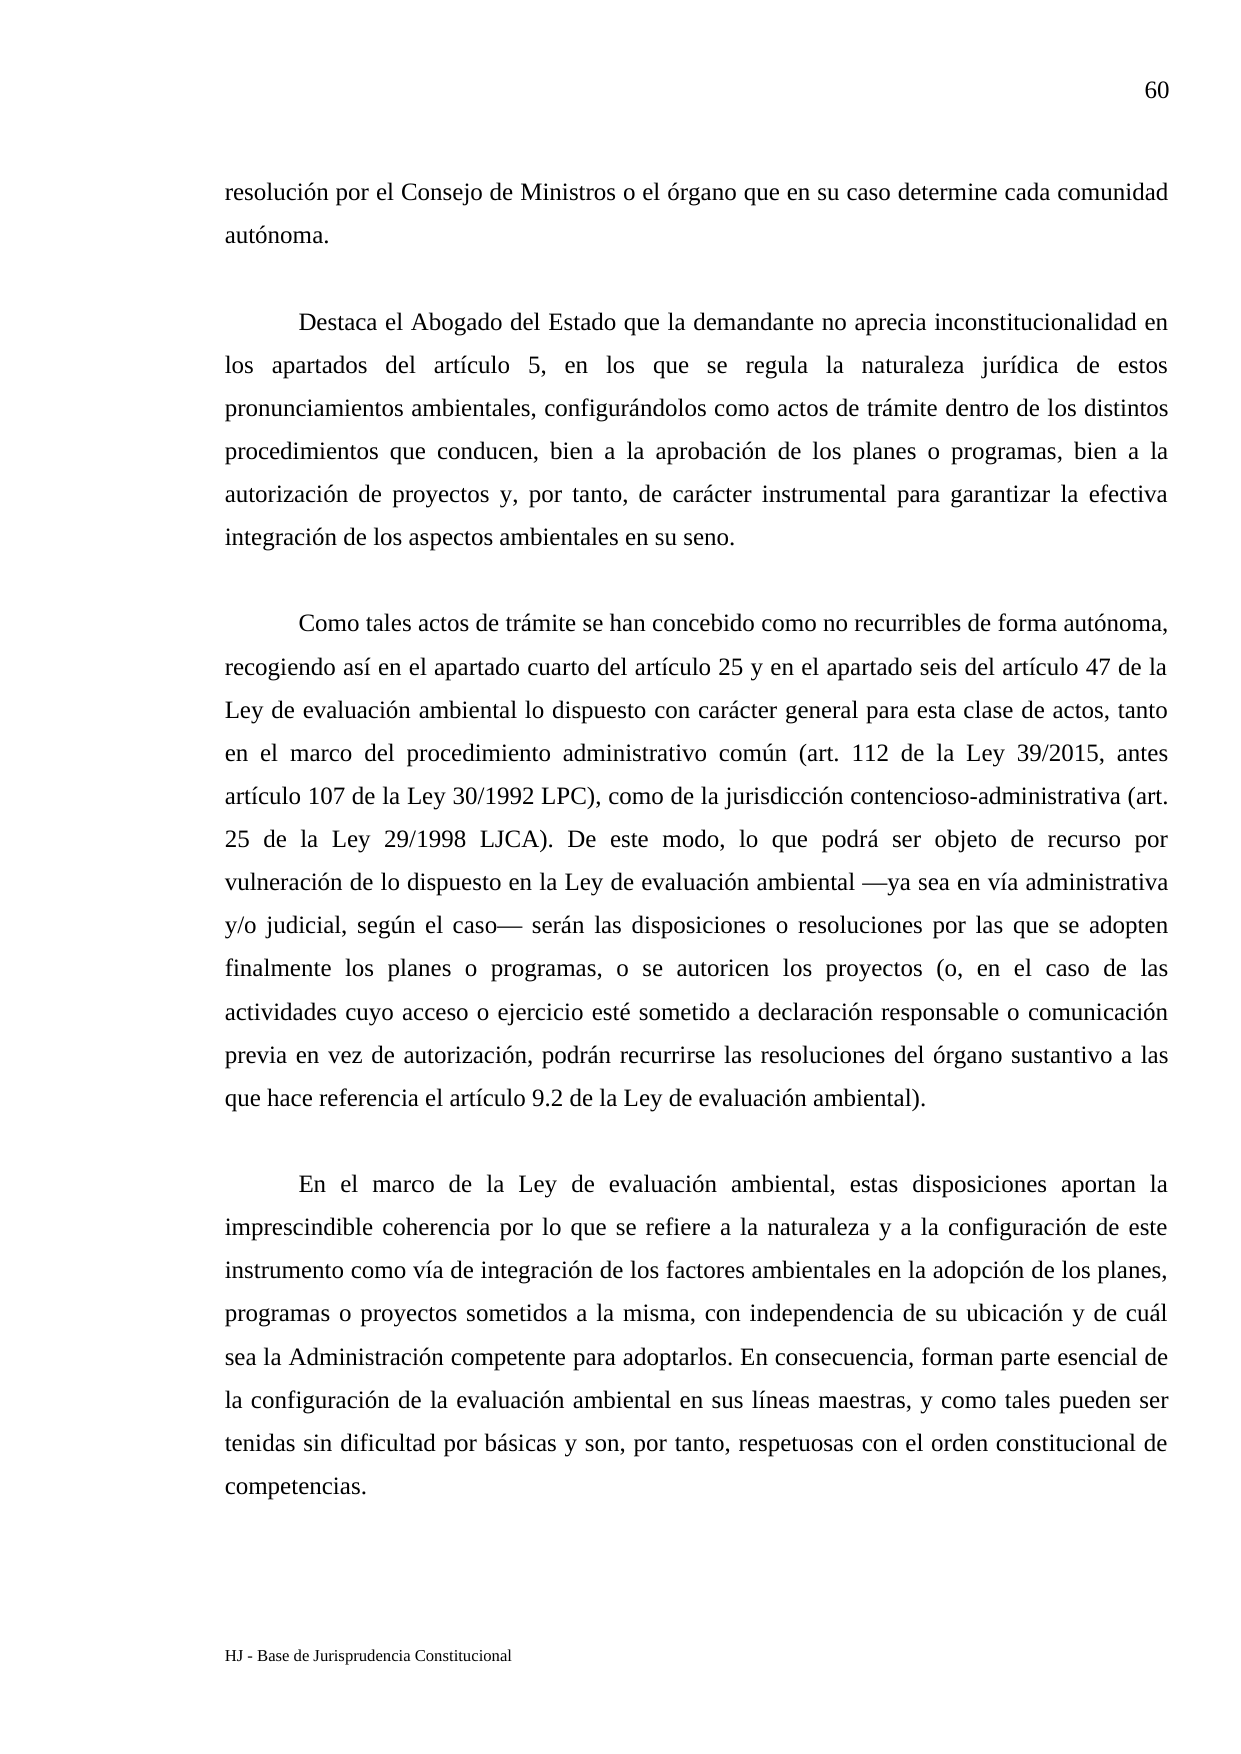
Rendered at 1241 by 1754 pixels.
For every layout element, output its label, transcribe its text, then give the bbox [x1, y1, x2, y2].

text Como tales actos de trámite se han concebido como no recurribles de forma autónoma, recogiendo así en el apartado cuarto del artículo 25 y en el apartado seis del artículo 47 de la Ley de evaluación ambiental lo dispuesto con carácter general para esta clase de actos, tanto en el marco del procedimiento administrativo común (art. 112 de la Ley 39/2015, antes artículo 107 de la Ley 30/1992 LPC), como de la jurisdicción contencioso-administrativa (art. 25 de la Ley 29/1998 LJCA). De este modo, lo que podrá ser objeto de recurso por vulneración de lo dispuesto en la Ley de evaluación ambiental —ya sea en vía administrativa y/o judicial, según el caso— serán las disposiciones o resoluciones por las que se adopten finalmente los planes o programas, o se autoricen los proyectos (o, en el caso de las actividades cuyo acceso o ejercicio esté sometido a declaración responsable o comunicación previa en vez de autorización, podrán recurrirse las resoluciones del órgano sustantivo a las que hace referencia el artículo 9.2 de la Ley de evaluación ambiental). [224, 608, 1169, 1112]
text En el marco de la Ley de evaluación ambiental, estas disposiciones aportan la imprescindible coherencia por lo que se refiere a la naturaleza y a la configuración de este instrumento como vía de integración de los factores ambientales en la adopción de los planes, programas o proyectos sometidos a la misma, con independencia de su ubicación y de cuál sea la Administración competente para adoptarlos. En consecuencia, forman parte esencial de la configuración de la evaluación ambiental en sus líneas maestras, y como tales pueden ser tenidas sin dificultad por básicas y son, por tanto, respetuosas con el orden constitucional de competencias. [224, 1169, 1169, 1500]
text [224, 177, 1169, 249]
text Destaca el Abogado del Estado que la demandante no aprecia inconstitucionalidad en los apartados del artículo 5, en los que se regula la naturaleza jurídica de estos pronunciamientos ambientales, configurándolos como actos de trámite dentro de los distintos procedimientos que conducen, bien a la aprobación de los planes o programas, bien a la autorización de proyectos y, por tanto, de carácter instrumental para garantizar la efectiva integración de los aspectos ambientales en su seno. [224, 307, 1169, 551]
